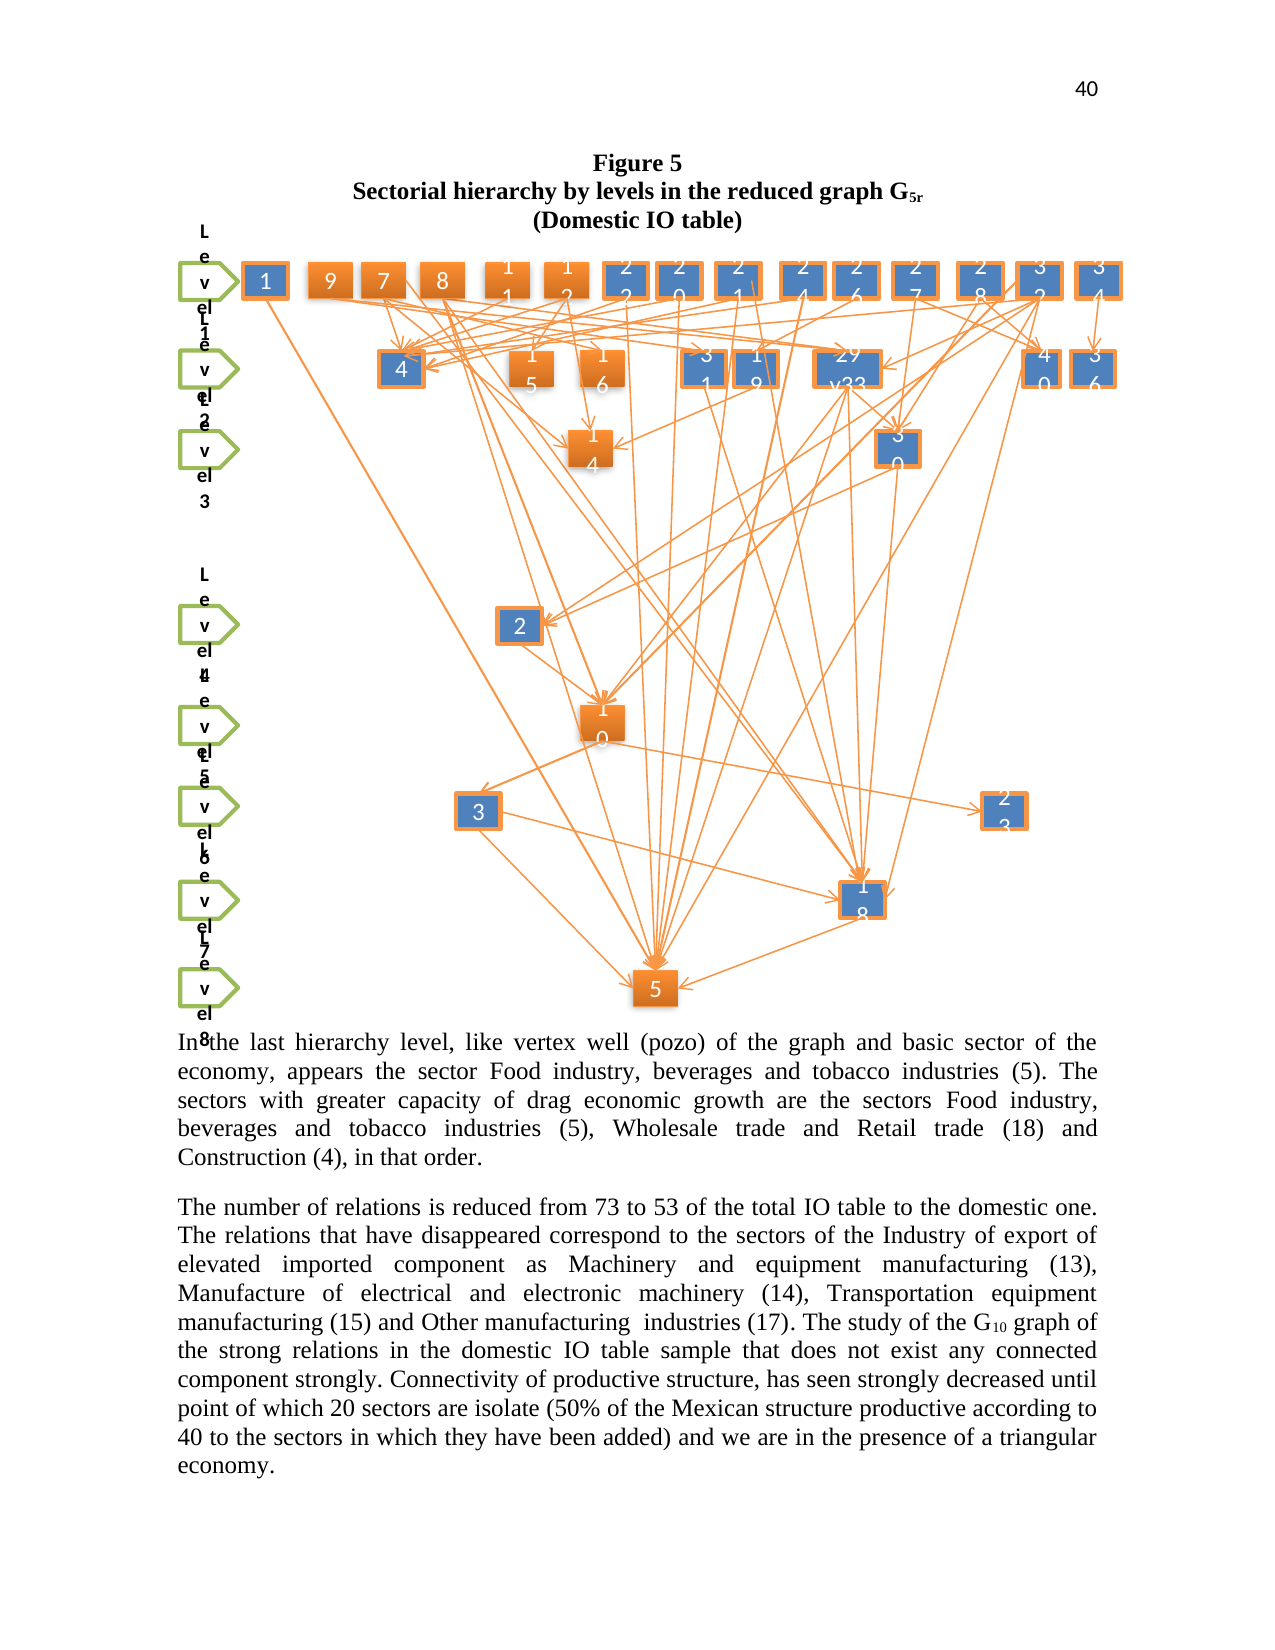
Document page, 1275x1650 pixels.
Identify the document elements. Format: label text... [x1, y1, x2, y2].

text Figure 5 [177, 148, 1098, 176]
text In the last hierarchy level, like vertex well (pozo) of the graph and basic sector of the economy, appears the sector Food industry, beverages and tobacco industries (5). The sectors with greater capacity of drag economic growth are the sectors Food industry, beverages and tobacco industries (5), Wholesale trade and Retail trade (18) and Construction (4), in that order. [177, 1027, 1098, 1171]
text The number of relations is reduced from 73 to 53 of the total IO table to the domestic one. The relations that have disappeared correspond to the sectors of the Industry of export of elevated imported component as Machinery and equipment manufacturing (13), Manufacture of electrical and electronic machinery (14), Transportation equipment manufacturing (15) and Other manufacturing industries (17). The study of the G10 graph of the strong relations in the domestic IO table sample that does not exist any connected component strongly. Connectivity of productive structure, has seen strongly decreased until point of which 20 sectors are isolate (50% of the Mexican structure productive according to 40 to the sectors in which they have been added) and we are in the presence of a triangular economy. [177, 1192, 1098, 1479]
text Sectorial hierarchy by levels in the reduced graph G5r [177, 176, 1098, 205]
text (Domestic IO table) [177, 205, 1098, 234]
